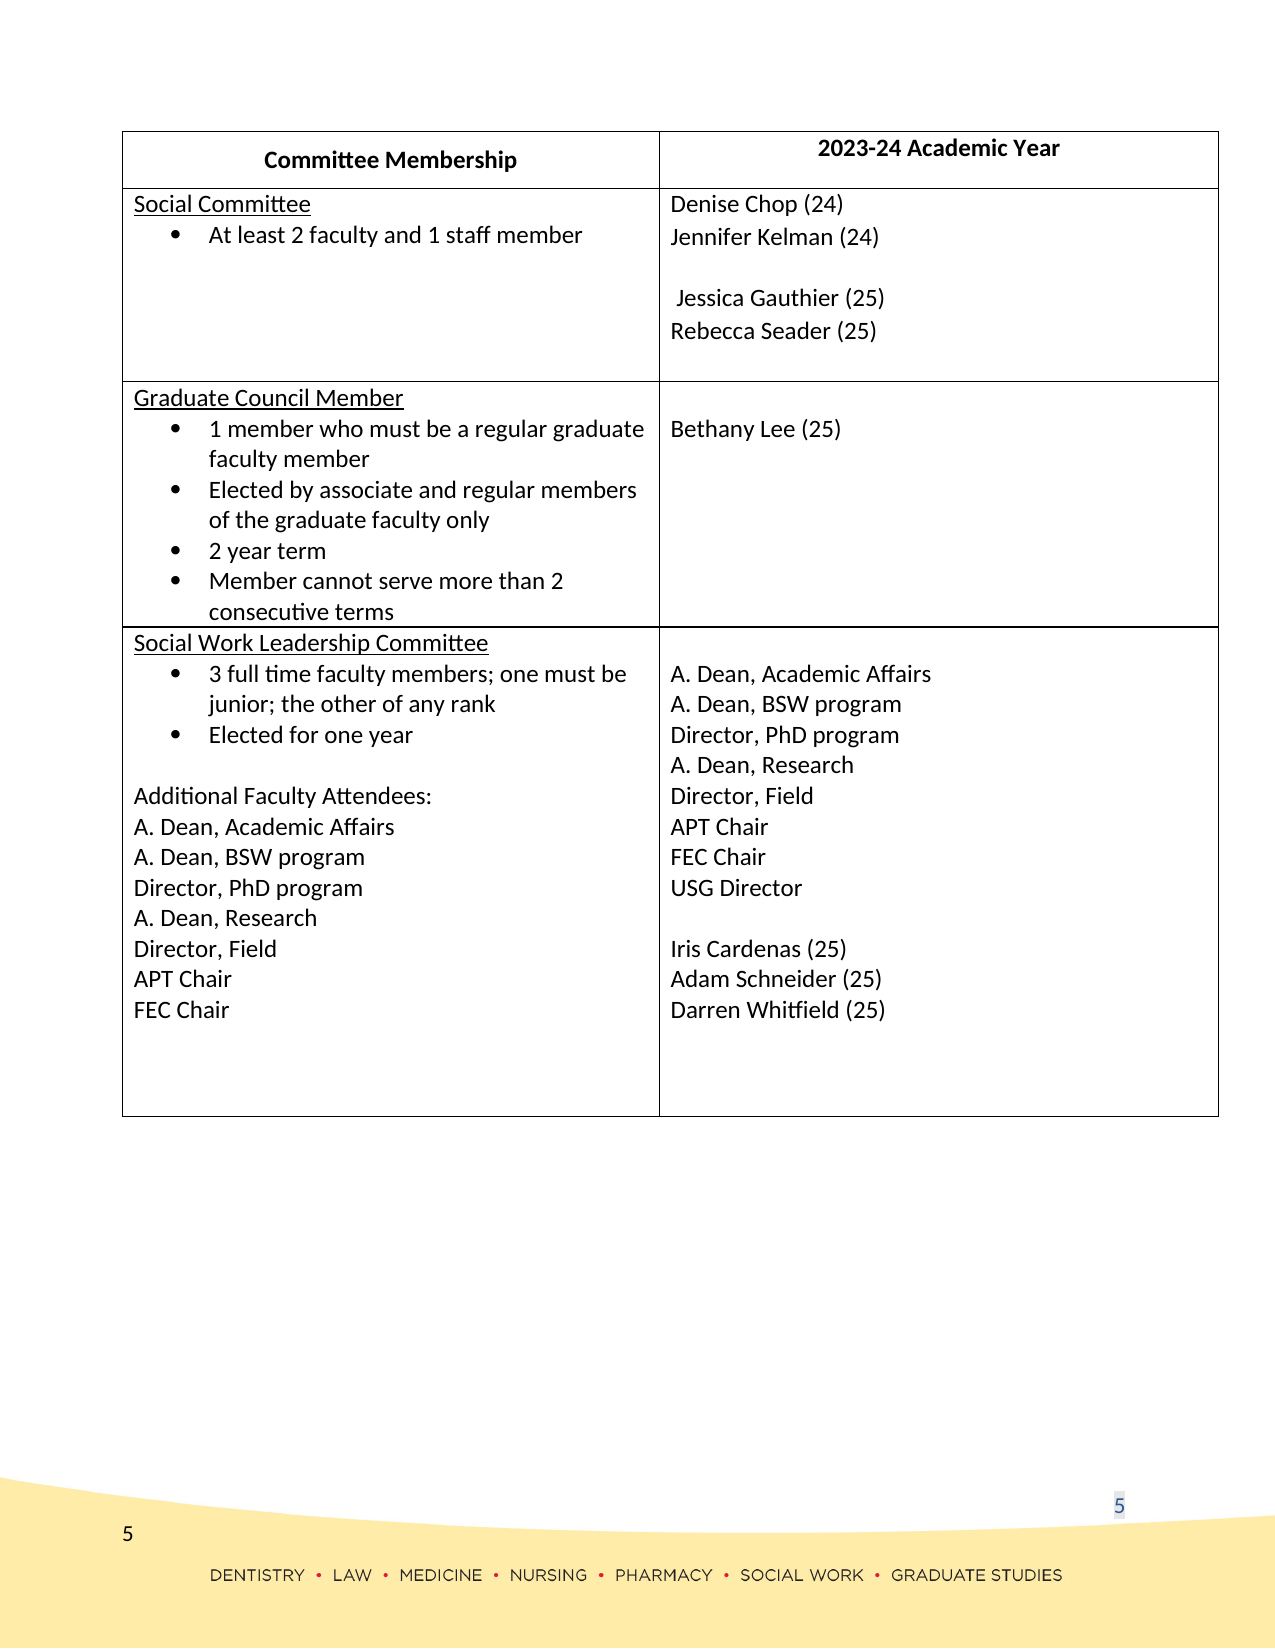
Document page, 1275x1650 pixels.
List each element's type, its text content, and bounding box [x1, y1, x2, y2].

table_cell A. Dean, Academic Affairs A. Dean, BSW program Director, PhD program A. Dean, Research Director, Field APT Chair FEC Chair USG Director Iris Cardenas (25) Adam Schneider (25) Darren Whitfield (25) [660, 628, 1218, 1116]
table_cell Social Work Leadership Committee 3 full time faculty members; one must be junior; the other of any rank Elected for one year Additional Faculty Attendees: A. Dean, Academic Affairs A. Dean, BSW program Director, PhD program A. Dean, Research Director, Field APT Chair FEC Chair [123, 628, 659, 1116]
table_cell Social Committee At least 2 faculty and 1 staff member [123, 189, 659, 381]
table_header 2023-24 Academic Year [660, 132, 1218, 188]
table_cell Bethany Lee (25) [660, 382, 1218, 626]
table_cell Graduate Council Member 1 member who must be a regular graduate faculty member Elected by associate and regular members of the graduate faculty only 2 year term Member cannot serve more than 2 consecutive terms [123, 382, 659, 626]
table_header Committee Membership [123, 132, 659, 188]
table_cell Denise Chop (24) Jennifer Kelman (24) Jessica Gauthier (25) Rebecca Seader (25) [660, 189, 1218, 381]
picture [0, 1335, 1275, 1648]
